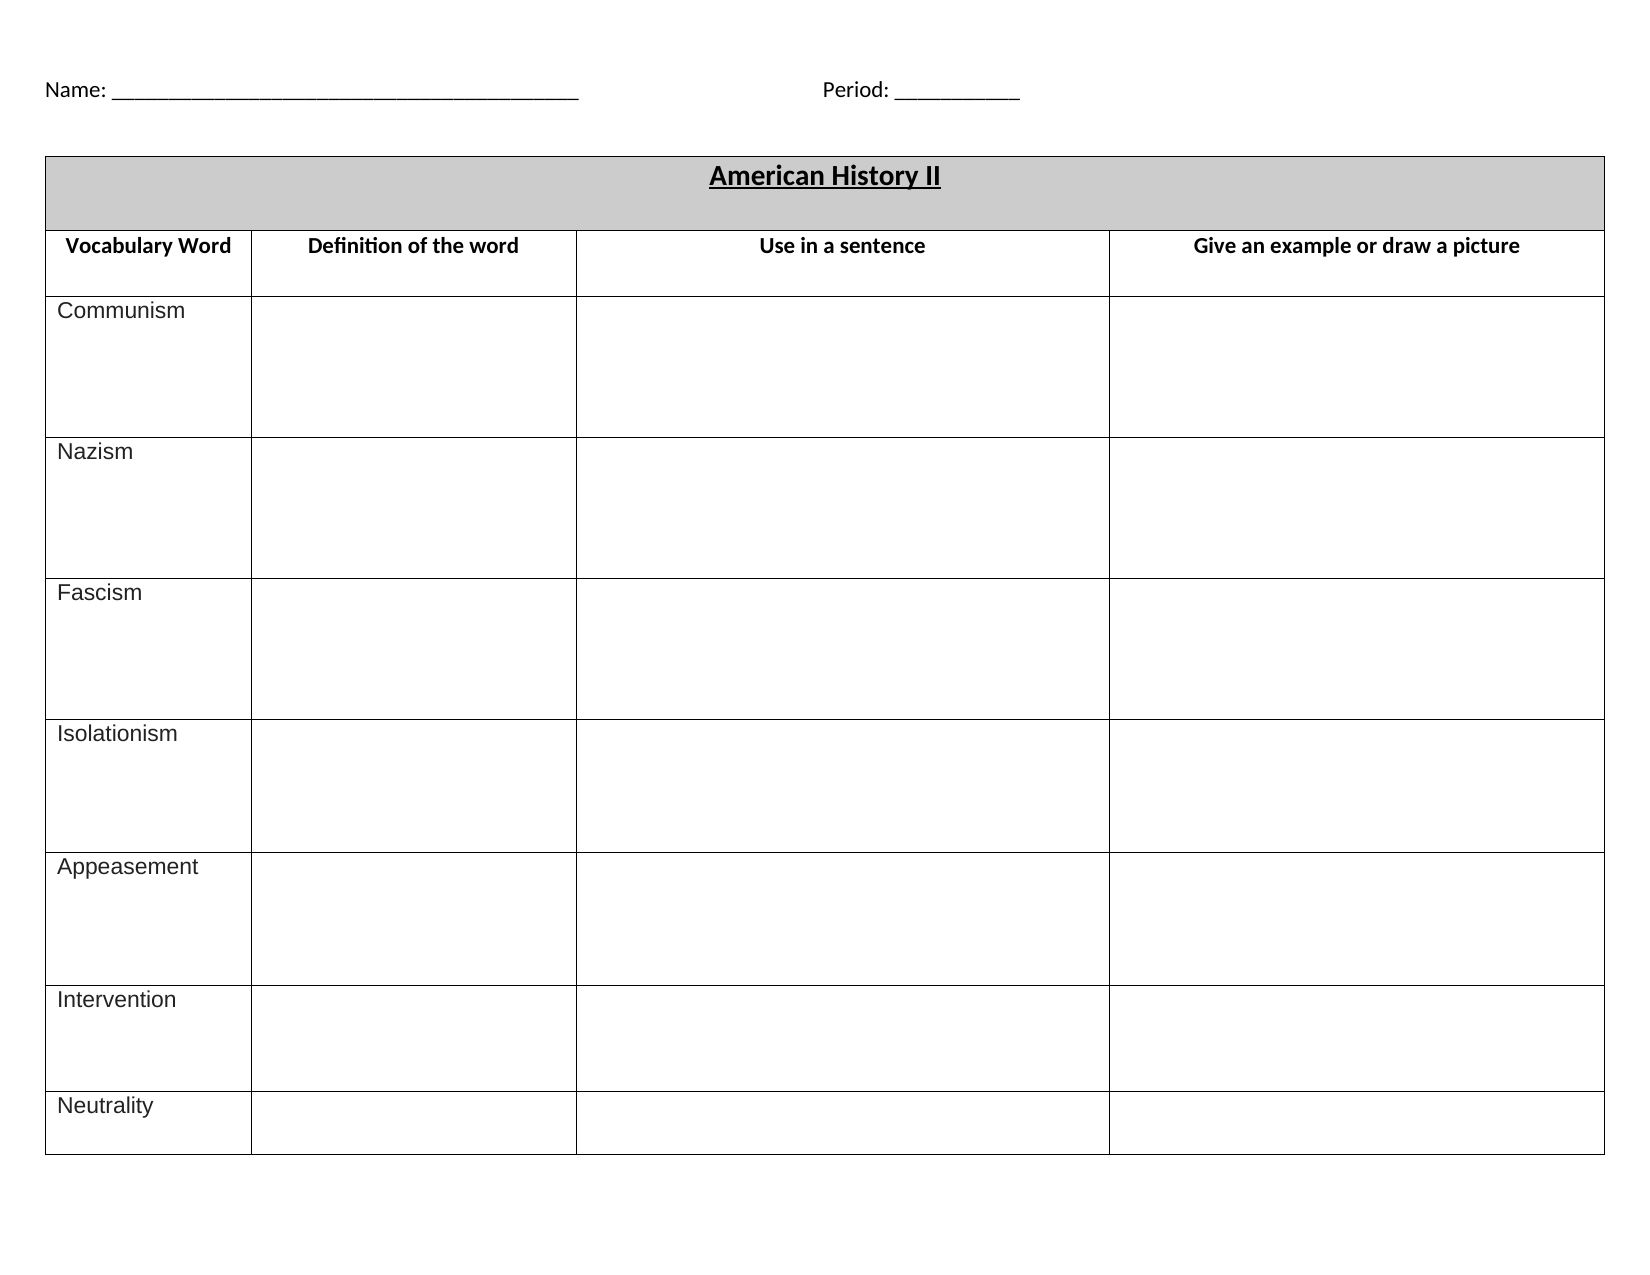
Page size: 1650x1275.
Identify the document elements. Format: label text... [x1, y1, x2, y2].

table_cell Definition of the word [252, 231, 576, 296]
table_cell Isolationism [46, 720, 251, 852]
table_cell Intervention [46, 986, 251, 1091]
table_cell [1110, 438, 1604, 578]
table_cell Appeasement [46, 853, 251, 984]
table_cell Vocabulary Word [46, 231, 251, 296]
table_cell Give an example or draw a picture [1110, 231, 1604, 296]
table_cell [252, 297, 576, 437]
table_cell [577, 986, 1109, 1091]
table_cell [1110, 579, 1604, 719]
table_cell [252, 1092, 576, 1154]
table_cell [577, 297, 1109, 437]
table_cell Use in a sentence [577, 231, 1109, 296]
table_cell [577, 579, 1109, 719]
table_cell [252, 438, 576, 578]
table_cell Neutrality [46, 1092, 251, 1154]
table_cell Nazism [46, 438, 251, 578]
table_cell [577, 853, 1109, 984]
table_cell [1110, 986, 1604, 1091]
table_cell Communism [46, 297, 251, 437]
table_cell [1110, 853, 1604, 984]
table_cell [1110, 720, 1604, 852]
table_cell [252, 986, 576, 1091]
table_cell [252, 720, 576, 852]
table_cell [1110, 297, 1604, 437]
table_cell [577, 438, 1109, 578]
table_cell [577, 1092, 1109, 1154]
table_cell [577, 720, 1109, 852]
table_cell [252, 579, 576, 719]
table_cell [1110, 1092, 1604, 1154]
table_header American History II [46, 157, 1604, 230]
table_cell Fascism [46, 579, 251, 719]
table_cell [252, 853, 576, 984]
